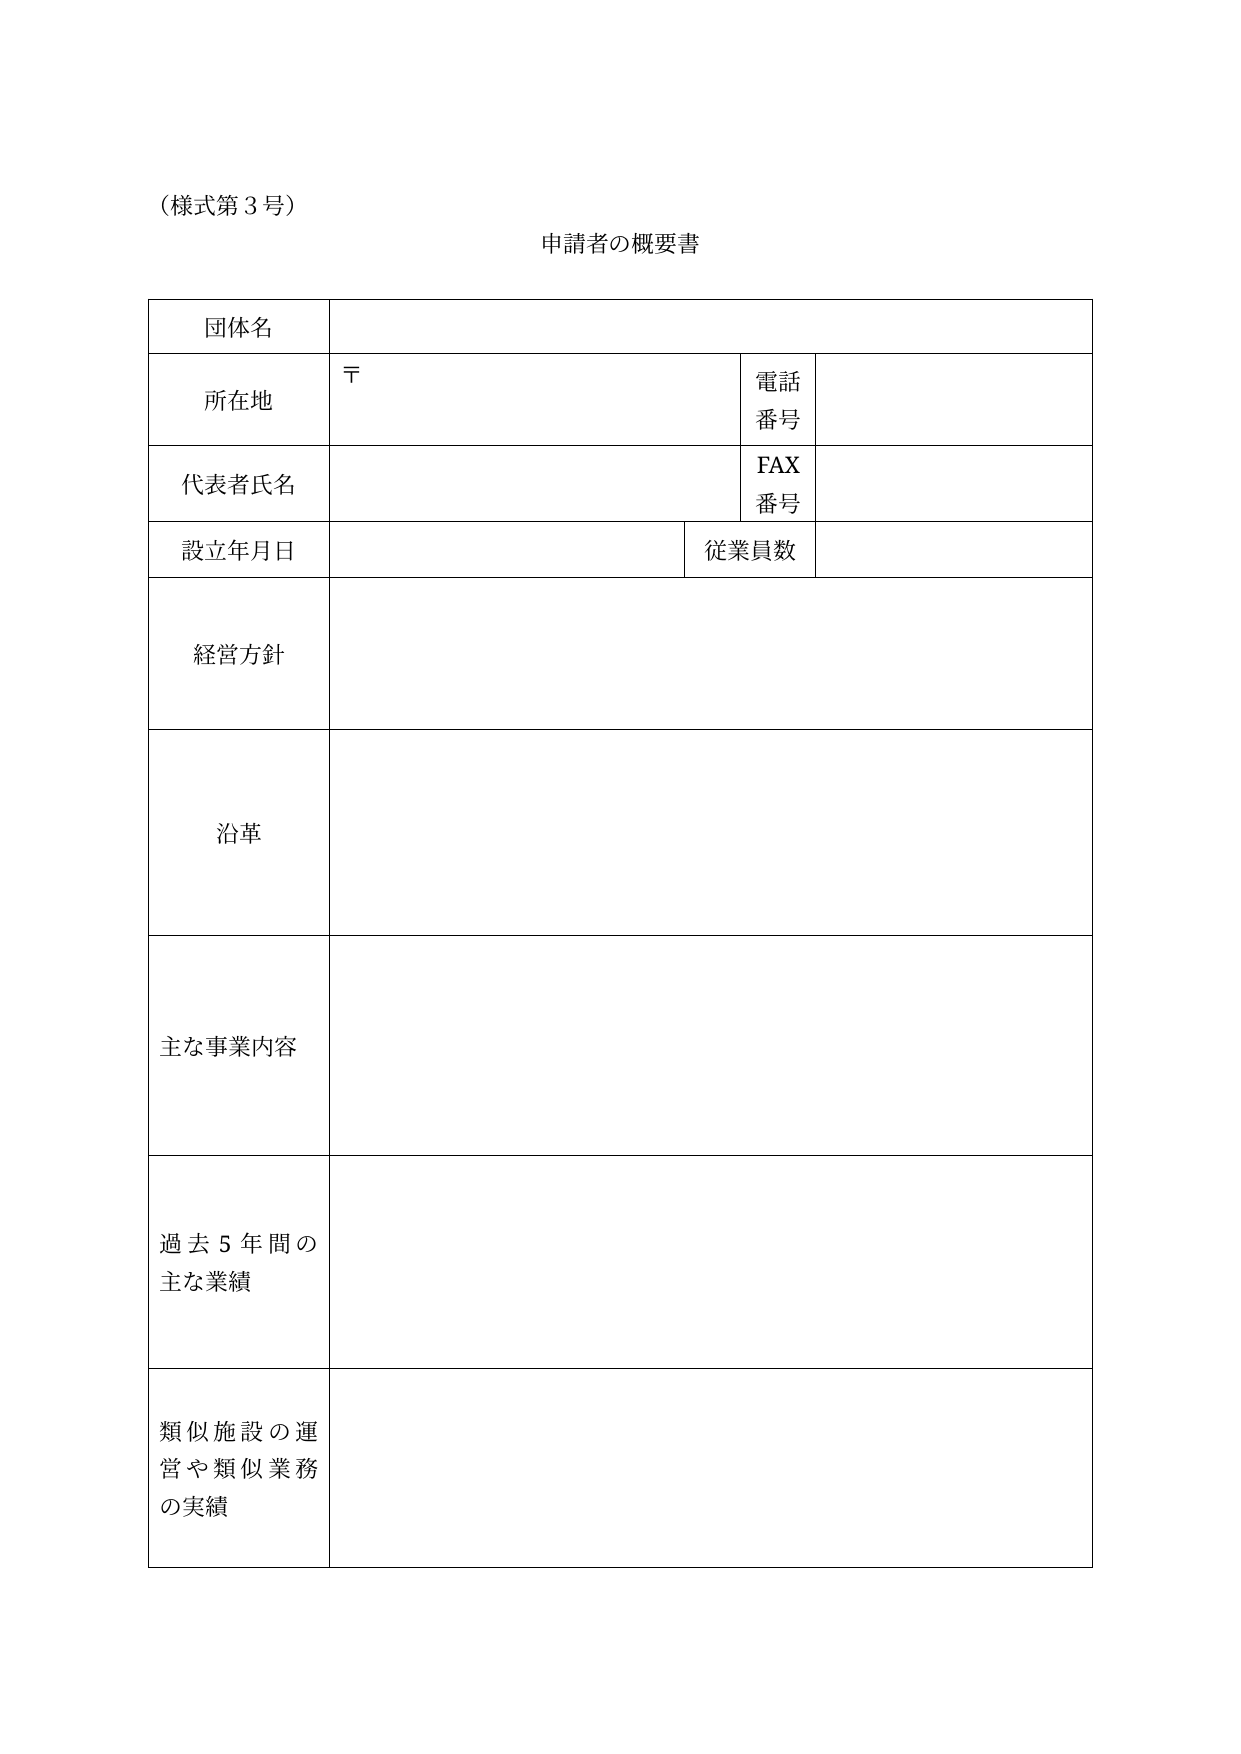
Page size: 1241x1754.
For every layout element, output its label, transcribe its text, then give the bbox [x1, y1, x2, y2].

table_header 団体名 [149, 300, 329, 353]
table_cell [330, 1369, 1092, 1567]
table_cell [816, 354, 1092, 445]
table_cell [816, 446, 1092, 521]
table_header [330, 300, 1092, 353]
text 申請者の概要書 [148, 223, 1092, 261]
table_cell 類似施設の運営や類似業務の実績 [149, 1369, 329, 1567]
text （様式第３号） [148, 186, 1092, 223]
table_cell 代表者氏名 [149, 446, 329, 521]
table_cell FAX番号 [741, 446, 815, 521]
table_cell [816, 522, 1092, 577]
table_cell [330, 936, 1092, 1155]
table_cell 沿革 [149, 730, 329, 935]
table_cell 過去5年間の主な業績 [149, 1156, 329, 1368]
table_cell 経営方針 [149, 578, 329, 729]
table_cell [330, 578, 1092, 729]
table_cell [330, 522, 684, 577]
table_cell [330, 1156, 1092, 1368]
table_cell [330, 446, 740, 521]
table_cell 電話番号 [741, 354, 815, 445]
table_cell [330, 730, 1092, 935]
table_cell 設立年月日 [149, 522, 329, 577]
table_cell 〒 [330, 354, 740, 445]
table_cell 主な事業内容 [149, 936, 329, 1155]
table_cell 従業員数 [685, 522, 815, 577]
table_cell 所在地 [149, 354, 329, 445]
